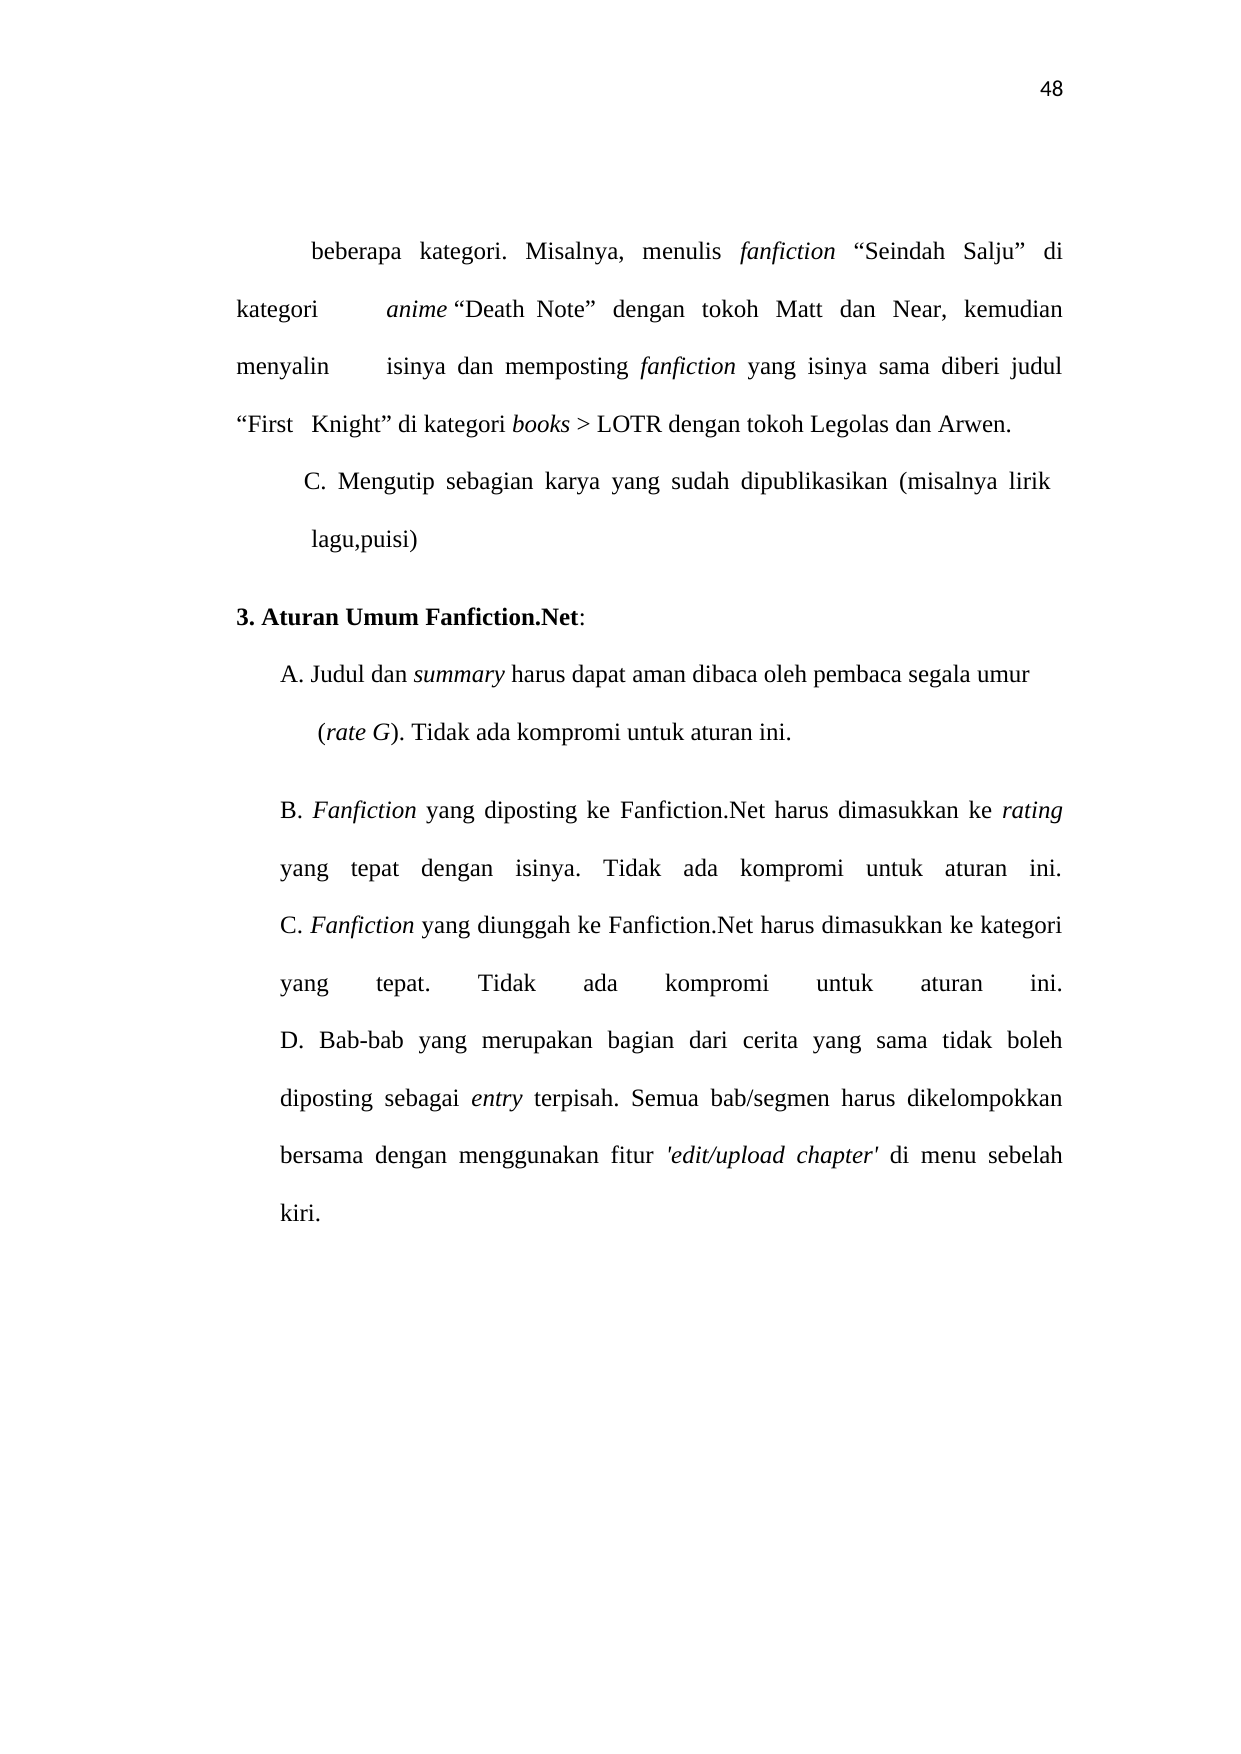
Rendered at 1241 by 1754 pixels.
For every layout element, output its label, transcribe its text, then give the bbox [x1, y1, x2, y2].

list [236, 236, 1063, 437]
text 3. Aturan Umum Fanfiction.Net: A. Judul dan summary harus dapat aman dibaca oleh pembaca segala umur (rate G). Tidak ada kompromi untuk aturan ini. [236, 602, 1063, 746]
text B. Fanfiction yang diposting ke Fanfiction.Net harus dimasukkan ke rating yang tepat dengan isinya. Tidak ada kompromi untuk aturan ini. C. Fanfiction yang diunggah ke Fanfiction.Net harus dimasukkan ke kategori yang tepat. Tidak ada kompromi untuk aturan ini. D. Bab-bab yang merupakan bagian dari cerita yang sama tidak boleh diposting sebagai entry terpisah. Semua bab/segmen harus dikelompokkan bersama dengan menggunakan fitur 'edit/upload chapter' di menu sebelah kiri. [280, 795, 1063, 1227]
text C. Mengutip sebagian karya yang sudah dipublikasikan (misalnya lirik lagu,puisi) [236, 466, 1063, 552]
